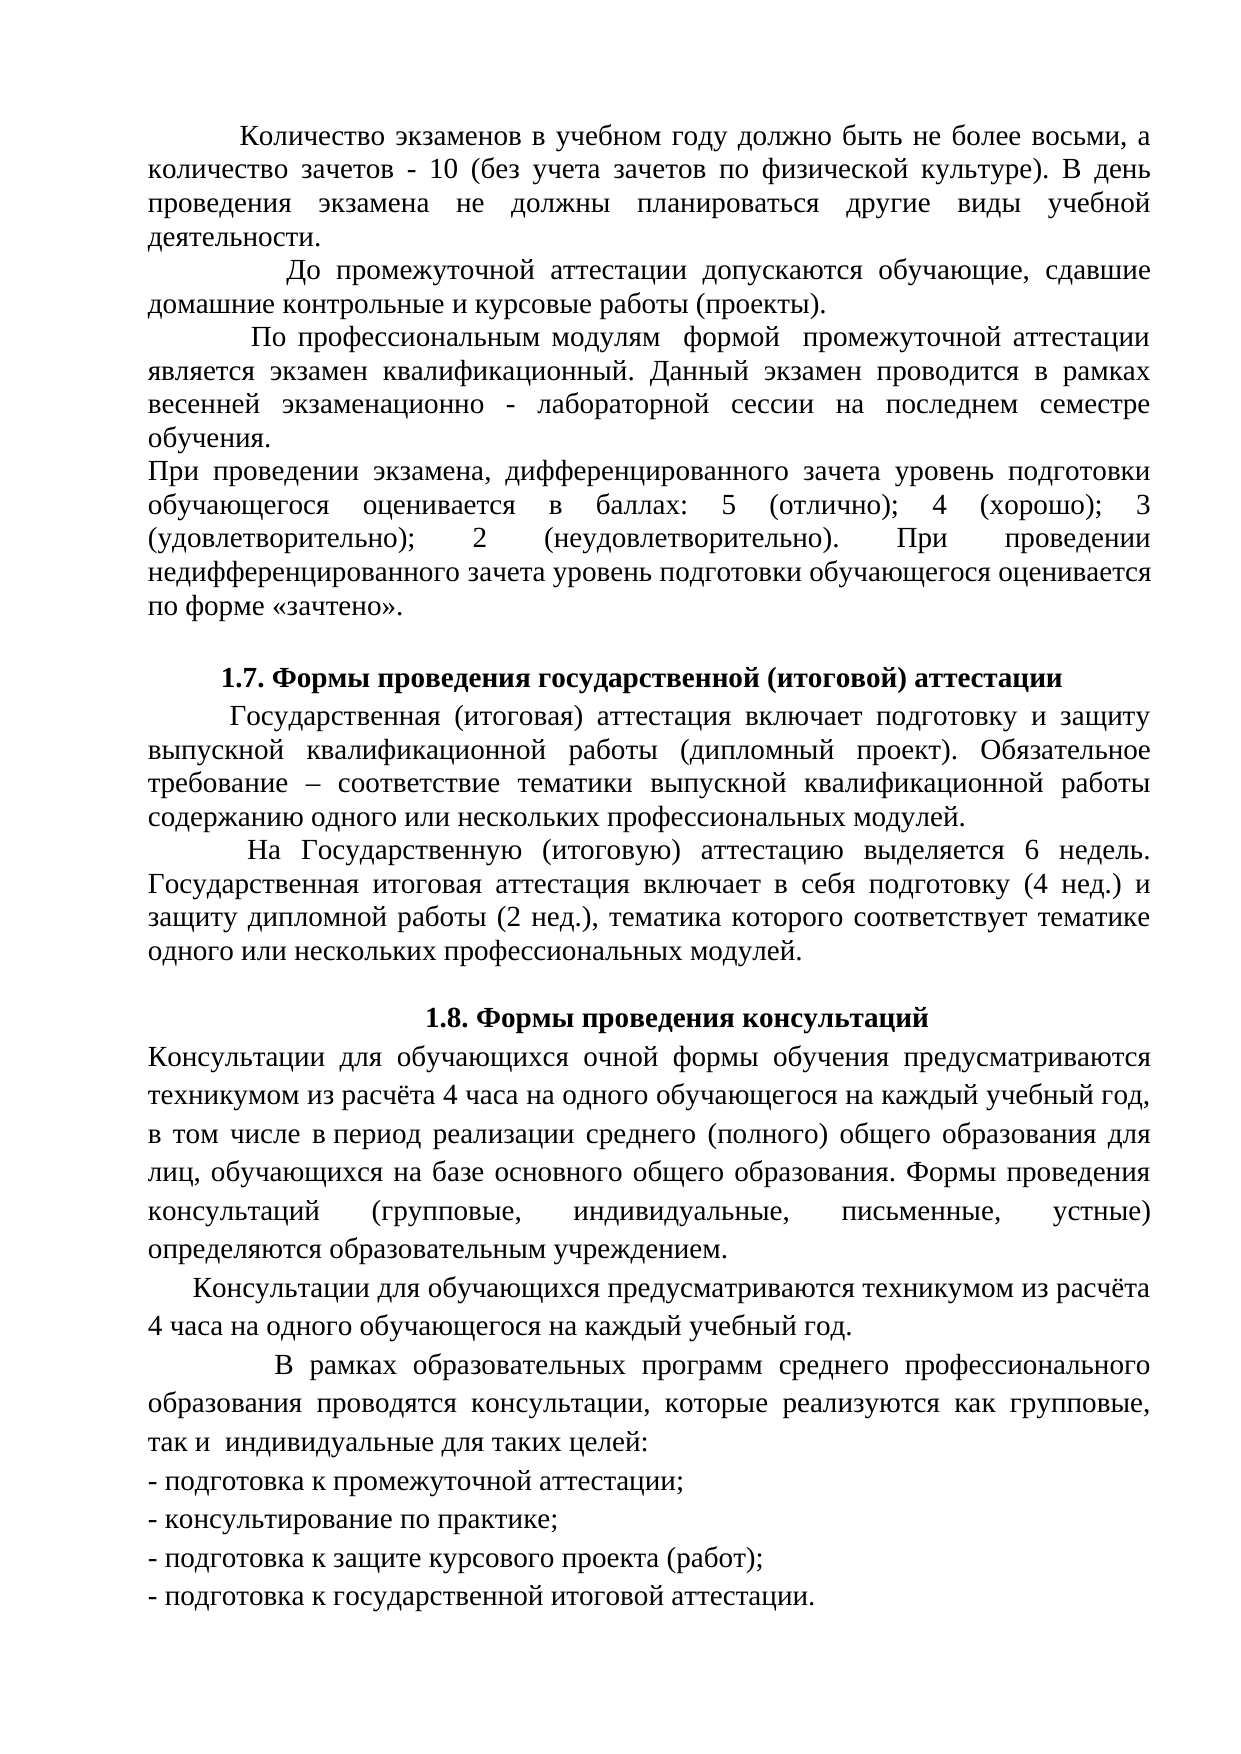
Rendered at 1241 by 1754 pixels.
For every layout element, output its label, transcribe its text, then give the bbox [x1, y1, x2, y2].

text 1.7. Формы проведения государственной (итоговой) аттестации [148, 660, 1152, 693]
text На Государственную (итоговую) аттестацию выделяется 6 недель. Государственная итоговая аттестация включает в себя подготовку (4 нед.) и защиту дипломной работы (2 нед.), тематика которого соответствует тематике одного или нескольких профессиональных модулей. [148, 832, 1152, 967]
text Количество экзаменов в учебном году должно быть не более восьми, а количество зачетов - 10 (без учета зачетов по физической культуре). В день проведения экзамена не должны планироваться другие виды учебной деятельности. [148, 118, 1152, 252]
text Государственная (итоговая) аттестация включает подготовку и защиту выпускной квалификационной работы (дипломный проект). Обязательное требование – соответствие тематики выпускной квалификационной работы содержанию одного или нескольких профессиональных модулей. [148, 698, 1152, 832]
text По профессиональным модулям формой промежуточной аттестации является экзамен квалификационный. Данный экзамен проводится в рамках весенней экзаменационно - лабораторной сессии на последнем семестре обучения. [148, 319, 1152, 453]
text - подготовка к государственной итоговой аттестации. [148, 1578, 1152, 1612]
text В рамках образовательных программ среднего профессионального образования проводятся консультации, которые реализуются как групповые, так и индивидуальные для таких целей: [148, 1347, 1152, 1458]
text - консультирование по практике; [148, 1501, 1152, 1535]
text До промежуточной аттестации допускаются обучающие, сдавшие домашние контрольные и курсовые работы (проекты). [148, 252, 1152, 319]
text Консультации для обучающихся предусматриваются техникумом из расчёта 4 часа на одного обучающегося на каждый учебный год. [148, 1270, 1152, 1342]
text - подготовка к защите курсового проекта (работ); [148, 1540, 1152, 1573]
text При проведении экзамена, дифференцированного зачета уровень подготовки обучающегося оценивается в баллах: 5 (отлично); 4 (хорошо); 3 (удовлетворительно); 2 (неудовлетворительно). При проведении недифференцированного зачета уровень подготовки обучающегося оценивается по форме «зачтено». [148, 453, 1152, 621]
text - подготовка к промежуточной аттестации; [148, 1463, 1152, 1496]
text Консультации для обучающихся очной формы обучения предусматриваются техникумом из расчёта 4 часа на одного обучающегося на каждый учебный год, в том числе в период реализации среднего (полного) общего образования для лиц, обучающихся на базе основного общего образования. Формы проведения консультаций (групповые, индивидуальные, письменные, устные) определяются образовательным учреждением. [148, 1039, 1152, 1265]
text 1.8. Формы проведения консультаций [148, 1000, 1152, 1034]
